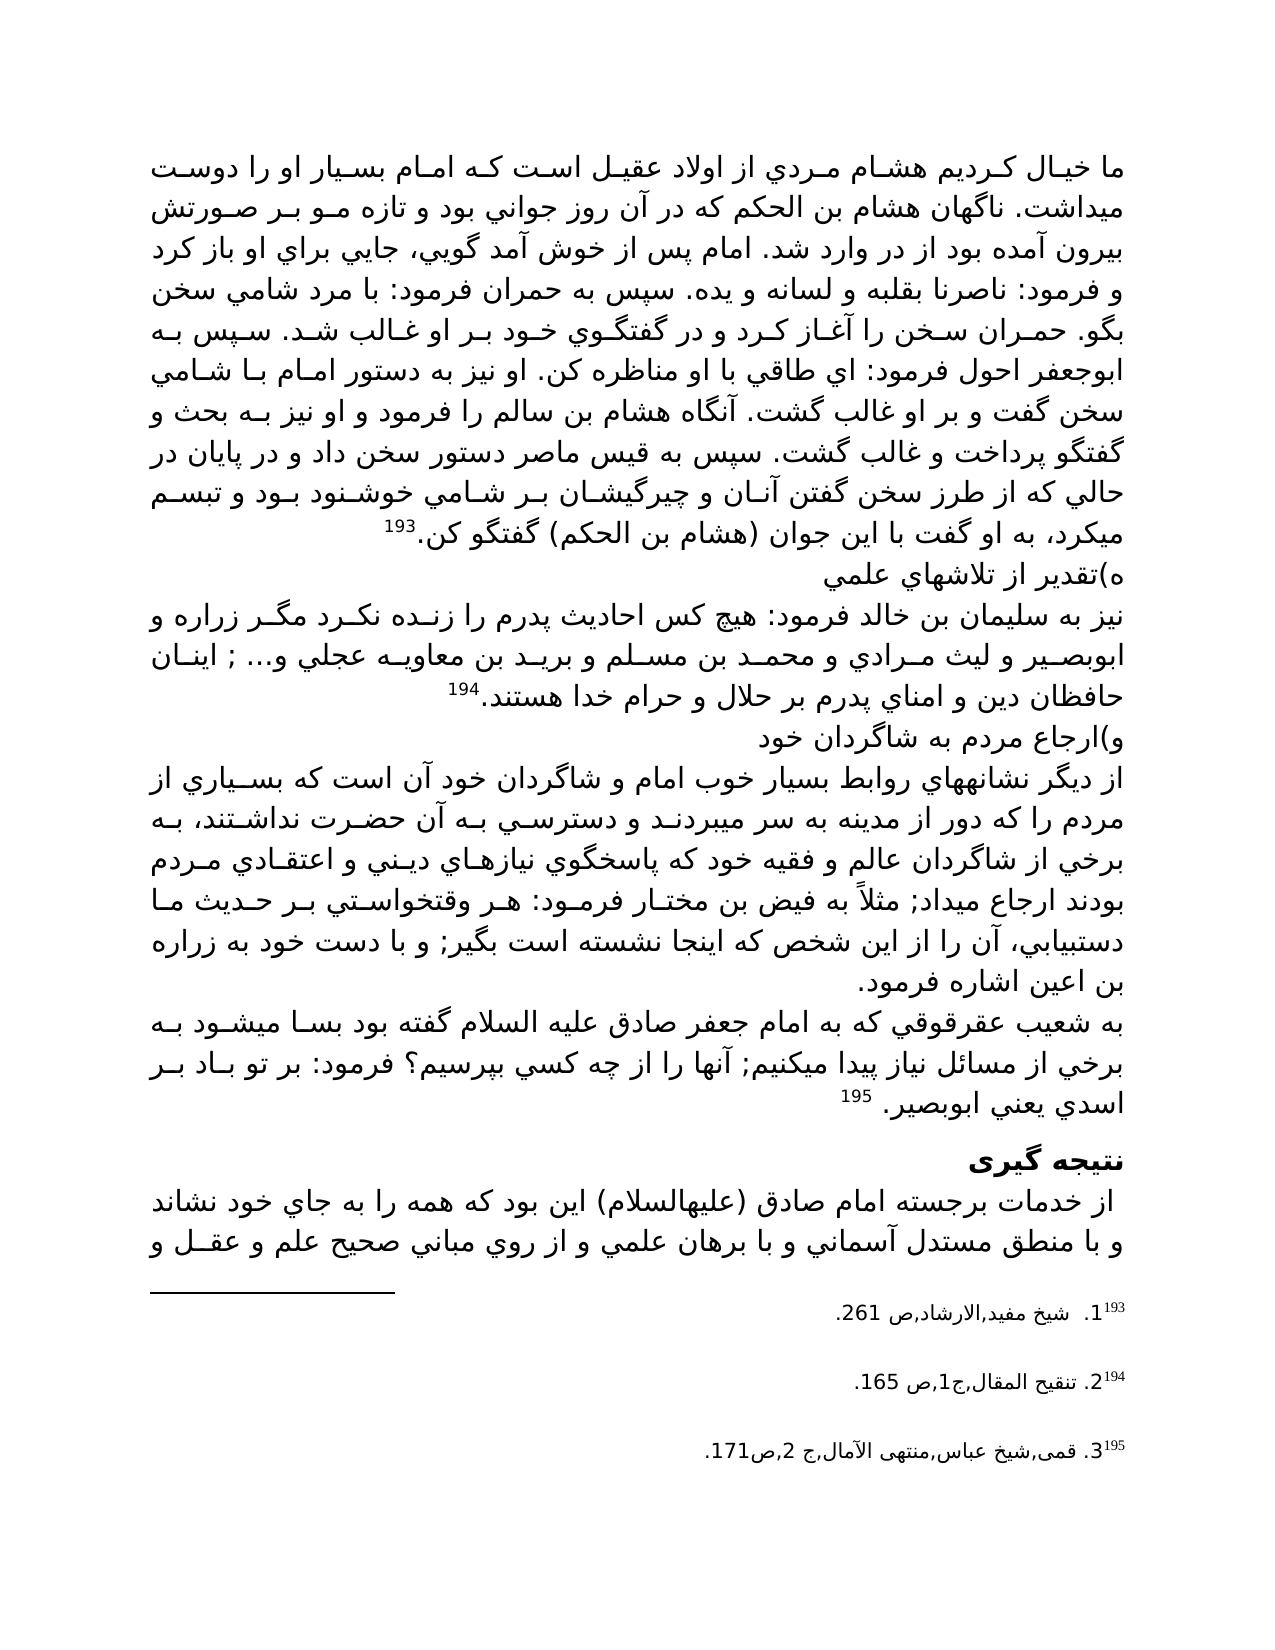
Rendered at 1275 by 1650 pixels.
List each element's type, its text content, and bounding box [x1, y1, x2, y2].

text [150, 1184, 1125, 1259]
text به شعيب عقرقوقي که به امام جعفر صادق عليه السلام گفته بود بسا مي‏شود به برخي از مسائل نياز پيدا مي‏کنيم; آنها را از چه کسي بپرسيم؟ فرمود: بر تو باد بر اسدي يعني ابوبصير. [150, 1005, 1125, 1121]
text نيز به سليمان بن خالد فرمود: هيچ کس احاديث پدرم را زنده نکرد مگر زراره و ابوبصير و ليث مرادي و محمد بن مسلم و بريد بن معاويه عجلي و... ; اينان حافظان دين و امناي پدرم بر حلال و حرام خدا هستند. [150, 598, 1125, 713]
text ما خيال کرديم هشام مردي از اولاد عقيل است که امام بسيار او را دوست مي‏داشت. ناگهان هشام بن الحکم که در آن روز جواني بود و تازه مو بر صورتش بيرون آمده بود از در وارد شد. امام پس از خوش آمد گويي، جايي براي او باز کرد و فرمود: ناصرنا بقلبه و لسانه و يده. سپس به حمران فرمود: با مرد شامي سخن بگو. حمران سخن را آغاز کرد و در گفتگوي خود بر او غالب شد. سپس به ابوجعفر احول فرمود: اي طاقي با او مناظره کن. او نيز به دستور امام با شامي سخن گفت و بر او غالب گشت. آنگاه هشام بن سالم را فرمود و او نيز به بحث و گفتگو پرداخت و غالب گشت. سپس به قيس ماصر دستور سخن داد و در پايان در حالي که از طرز سخن گفتن آنان و چيرگي‏شان بر شامي خوشنود بود و تبسم مي‏کرد، به او گفت‏ با اين جوان (هشام بن الحکم) گفتگو کن. [150, 150, 1125, 551]
text نتیجه گیری [150, 1143, 1125, 1177]
text از ديگر نشانه‏هاي روابط بسيار خوب امام و شاگردان خود آن است که بسياري از مردم را که دور از مدينه به سر مي‏بردند و دسترسي به آن حضرت نداشتند، به برخي از شاگردان عالم و فقيه خود که پاسخگوي نيازهاي ديني و اعتقادي مردم بودند ارجاع مي‏داد; مثلاً به فيض بن مختار فرمود: هر وقت‏خواستي بر حديث ما دست‏بيابي، آن را از اين شخص که اينجا نشسته است‏ بگير; و با دست ‏خود به زراره بن اعين اشاره فرمود. [150, 761, 1125, 998]
text و)ارجاع مردم به شاگردان خود [150, 720, 1125, 754]
text ه)تقدير از تلاشهاي علمي [150, 557, 1125, 591]
